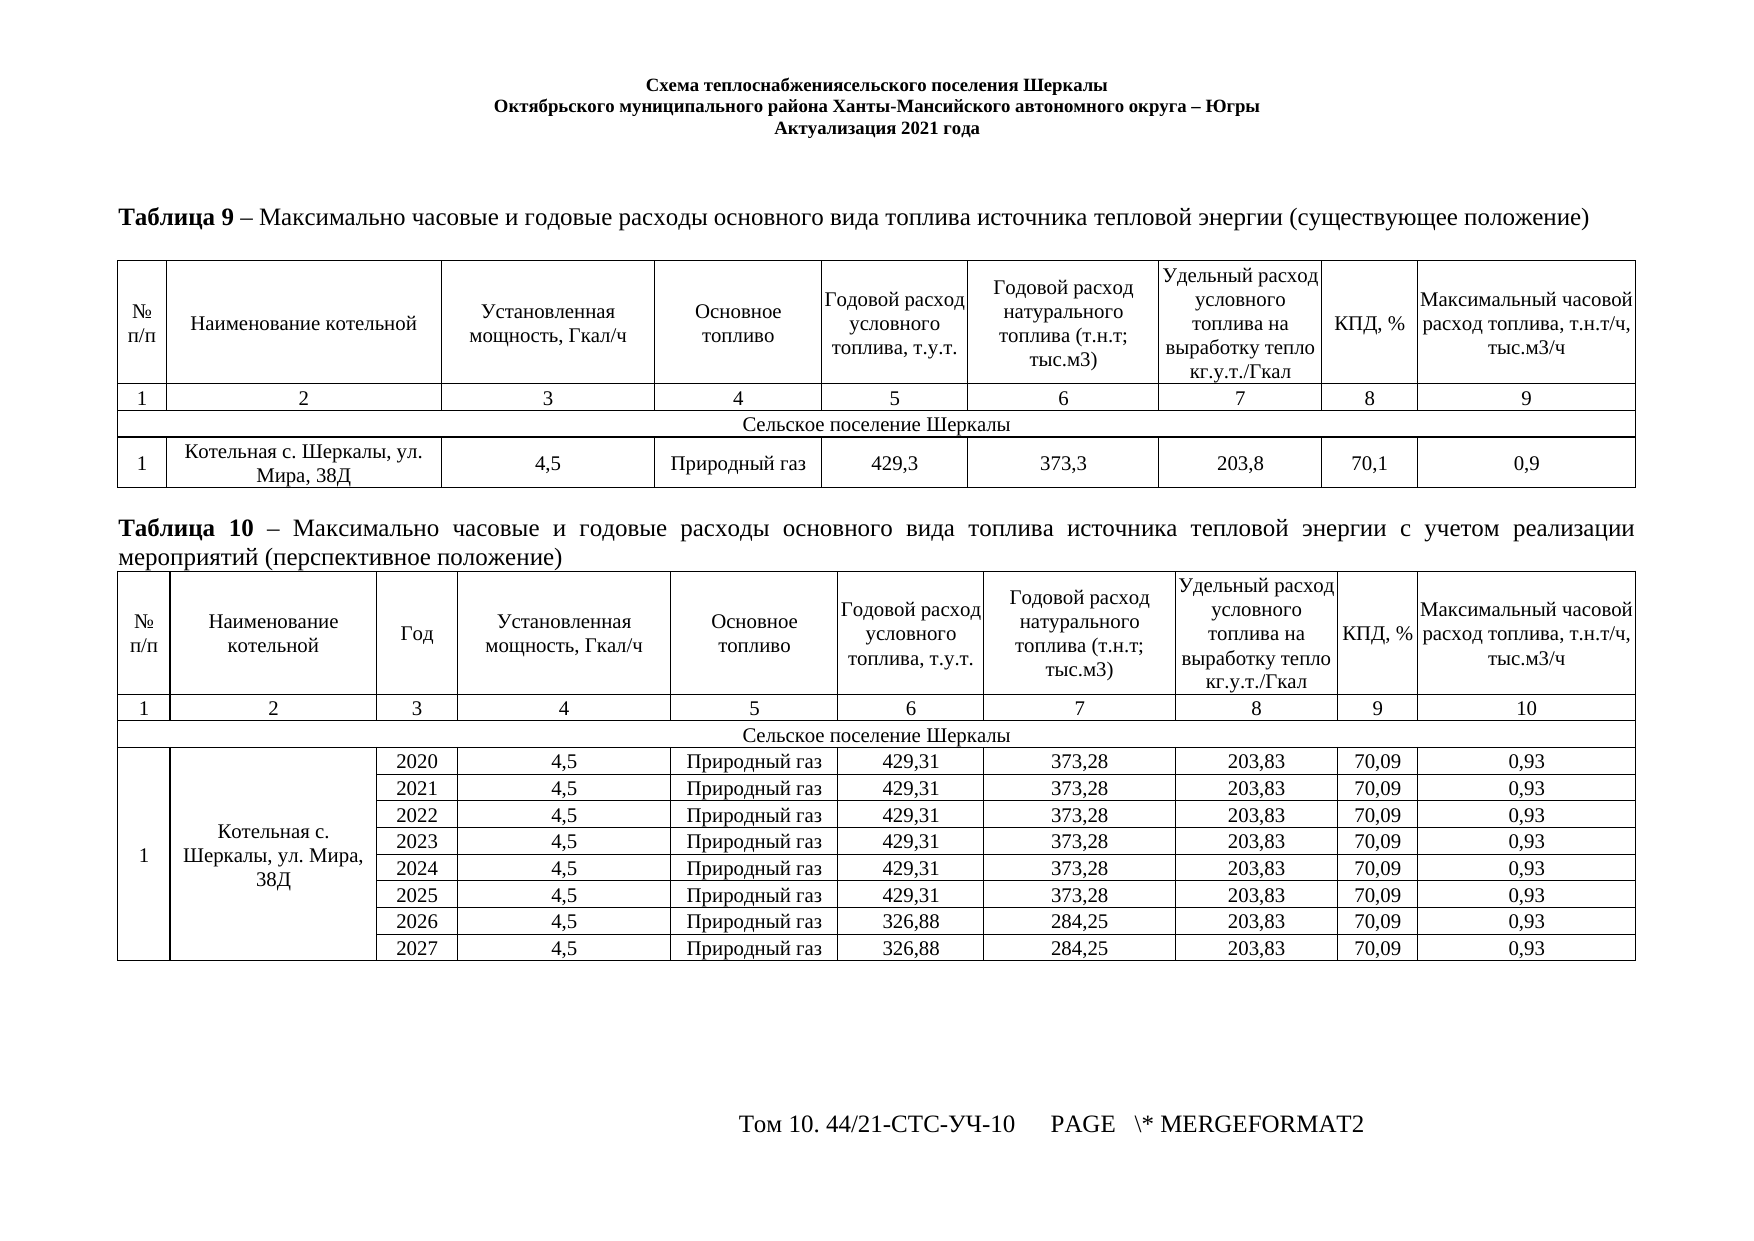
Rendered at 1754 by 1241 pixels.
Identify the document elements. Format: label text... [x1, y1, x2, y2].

table_cell 4,5 [458, 801, 670, 827]
table_cell 2024 [377, 855, 457, 880]
table_cell 9 [1418, 384, 1635, 410]
table_header Максимальный часовой расход топлива, т.н.т/ч, тыс.м3/ч [1418, 572, 1635, 693]
table_cell 0,93 [1418, 881, 1635, 907]
table_cell 0,93 [1418, 828, 1635, 853]
table_cell 4,5 [458, 748, 670, 773]
table_cell 70,09 [1338, 881, 1417, 907]
table_cell 0,93 [1418, 801, 1635, 827]
table_cell 373,28 [984, 855, 1175, 880]
table_cell 8 [1322, 384, 1417, 410]
table_cell 70,09 [1338, 935, 1417, 960]
table_cell 326,88 [838, 935, 983, 960]
table_cell Природный газ [655, 438, 821, 487]
table_cell 284,25 [984, 908, 1175, 933]
table_header Годовой расход натурального топлива (т.н.т; тыс.м3) [984, 572, 1175, 693]
table_cell 7 [1159, 384, 1321, 410]
table_cell Природный газ [671, 935, 837, 960]
table_header Наименование котельной [167, 261, 441, 383]
table_header Годовой расход натурального топлива (т.н.т; тыс.м3) [968, 261, 1158, 383]
table_cell 429,3 [822, 438, 967, 487]
table_cell 284,25 [984, 935, 1175, 960]
table_cell Сельское поселение Шеркалы [118, 721, 1635, 747]
table_cell 373,28 [984, 775, 1175, 800]
table_cell 2023 [377, 828, 457, 853]
table_cell 3 [377, 695, 457, 720]
table_header Наименование котельной [171, 572, 376, 693]
table_cell 373,28 [984, 881, 1175, 907]
table_header Годовой расход условного топлива, т.у.т. [838, 572, 983, 693]
table_cell 2 [171, 695, 376, 720]
table_header Максимальный часовой расход топлива, т.н.т/ч, тыс.м3/ч [1418, 261, 1635, 383]
table_header № п/п [118, 261, 166, 383]
table_cell 203,83 [1176, 801, 1337, 827]
text Таблица 9 – Максимально часовые и годовые расходы основного вида топлива источника тепловой энергии (существующее положение) [118, 202, 1636, 231]
table_cell 373,28 [984, 801, 1175, 827]
table_cell 0,93 [1418, 855, 1635, 880]
table_cell 4 [655, 384, 821, 410]
table_cell 373,3 [968, 438, 1158, 487]
table_cell 373,28 [984, 748, 1175, 773]
table_cell 203,83 [1176, 828, 1337, 853]
table_cell 373,28 [984, 828, 1175, 853]
table_cell 1 [118, 748, 169, 960]
table_cell 5 [822, 384, 967, 410]
table_cell 70,1 [1322, 438, 1417, 487]
table_cell 429,31 [838, 828, 983, 853]
table_header Основное топливо [655, 261, 821, 383]
table_header Установленная мощность, Гкал/ч [458, 572, 670, 693]
table_cell 4,5 [458, 855, 670, 880]
table_cell 8 [1176, 695, 1337, 720]
table_header Установленная мощность, Гкал/ч [442, 261, 654, 383]
table_cell 70,09 [1338, 855, 1417, 880]
table_cell 4,5 [458, 908, 670, 933]
table_cell 326,88 [838, 908, 983, 933]
table_cell 1 [118, 438, 166, 487]
table_cell 203,83 [1176, 775, 1337, 800]
table_cell 4,5 [458, 828, 670, 853]
table_cell 203,83 [1176, 881, 1337, 907]
table_header Удельный расход условного топлива на выработку тепло кг.у.т./Гкал [1176, 572, 1337, 693]
table_cell 70,09 [1338, 801, 1417, 827]
table_cell 2020 [377, 748, 457, 773]
table_cell 70,09 [1338, 828, 1417, 853]
table_cell Котельная с. Шеркалы, ул. Мира, 38Д [167, 438, 441, 487]
table_cell 203,83 [1176, 908, 1337, 933]
table_cell 2022 [377, 801, 457, 827]
table_cell Природный газ [671, 801, 837, 827]
table_cell 7 [984, 695, 1175, 720]
table_cell 429,31 [838, 881, 983, 907]
table_cell 70,09 [1338, 775, 1417, 800]
table_header КПД, % [1322, 261, 1417, 383]
table_cell 4 [458, 695, 670, 720]
table_cell 5 [671, 695, 837, 720]
table_cell 0,93 [1418, 775, 1635, 800]
table_cell 1 [118, 695, 169, 720]
table_header Год [377, 572, 457, 693]
table_header КПД, % [1338, 572, 1417, 693]
table_cell 0,93 [1418, 748, 1635, 773]
table_cell 429,31 [838, 748, 983, 773]
table_cell 2025 [377, 881, 457, 907]
table_cell 429,31 [838, 855, 983, 880]
table_cell 0,9 [1418, 438, 1635, 487]
table_cell 203,83 [1176, 935, 1337, 960]
table_cell 10 [1418, 695, 1635, 720]
table_cell 203,83 [1176, 855, 1337, 880]
table_cell 70,09 [1338, 748, 1417, 773]
table_cell 6 [968, 384, 1158, 410]
table_cell 4,5 [442, 438, 654, 487]
table_header Удельный расход условного топлива на выработку тепло кг.у.т./Гкал [1159, 261, 1321, 383]
table_cell 70,09 [1338, 908, 1417, 933]
table_cell 0,93 [1418, 908, 1635, 933]
table_cell 429,31 [838, 801, 983, 827]
table_cell 2026 [377, 908, 457, 933]
table_cell 2021 [377, 775, 457, 800]
table_cell 2027 [377, 935, 457, 960]
table_cell 429,31 [838, 775, 983, 800]
table_cell Природный газ [671, 881, 837, 907]
table_cell Природный газ [671, 828, 837, 853]
table_header Годовой расход условного топлива, т.у.т. [822, 261, 967, 383]
table_cell Сельское поселение Шеркалы [118, 411, 1635, 436]
table_header Основное топливо [671, 572, 837, 693]
table_cell 3 [442, 384, 654, 410]
table_cell 4,5 [458, 775, 670, 800]
table_cell 0,93 [1418, 935, 1635, 960]
table_cell 203,83 [1176, 748, 1337, 773]
table_cell 9 [1338, 695, 1417, 720]
table_cell 4,5 [458, 881, 670, 907]
table_cell 6 [838, 695, 983, 720]
table_cell Котельная с. Шеркалы, ул. Мира, 38Д [171, 748, 376, 960]
table_cell Природный газ [671, 855, 837, 880]
table_header № п/п [118, 572, 169, 693]
table_cell Природный газ [671, 775, 837, 800]
table_cell Природный газ [671, 748, 837, 773]
text Таблица 10 – Максимально часовые и годовые расходы основного вида топлива источника тепловой энергии с учетом реализации мероприятий (перспективное положение) [118, 513, 1636, 571]
table_cell 2 [167, 384, 441, 410]
table_cell 4,5 [458, 935, 670, 960]
table_cell Природный газ [671, 908, 837, 933]
table_cell 203,8 [1159, 438, 1321, 487]
table_cell 1 [118, 384, 166, 410]
